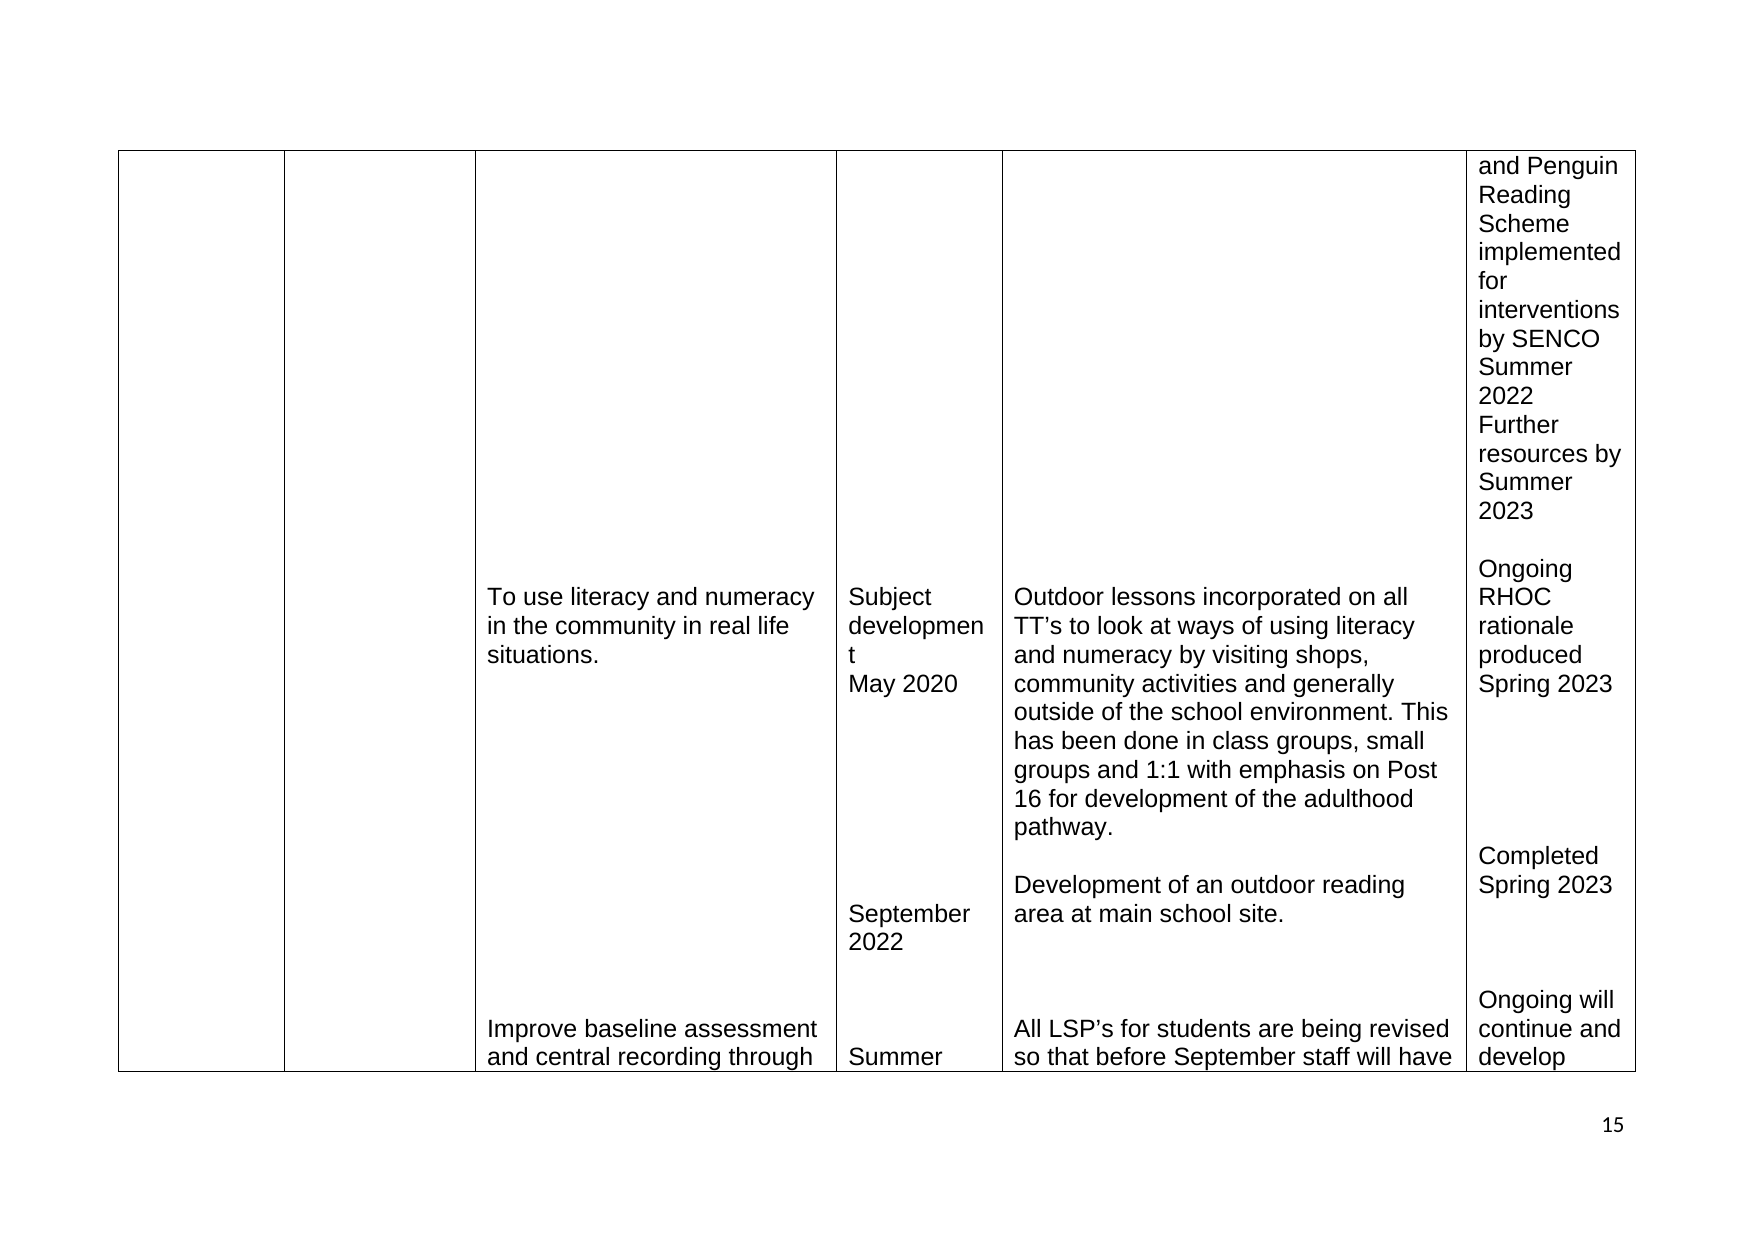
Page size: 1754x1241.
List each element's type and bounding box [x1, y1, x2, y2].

table_cell [119, 151, 284, 1071]
table_cell [837, 151, 1002, 1071]
table_cell [476, 151, 836, 1071]
table_cell [1467, 151, 1635, 1071]
table_cell [1003, 151, 1466, 1071]
table_cell [285, 151, 475, 1071]
